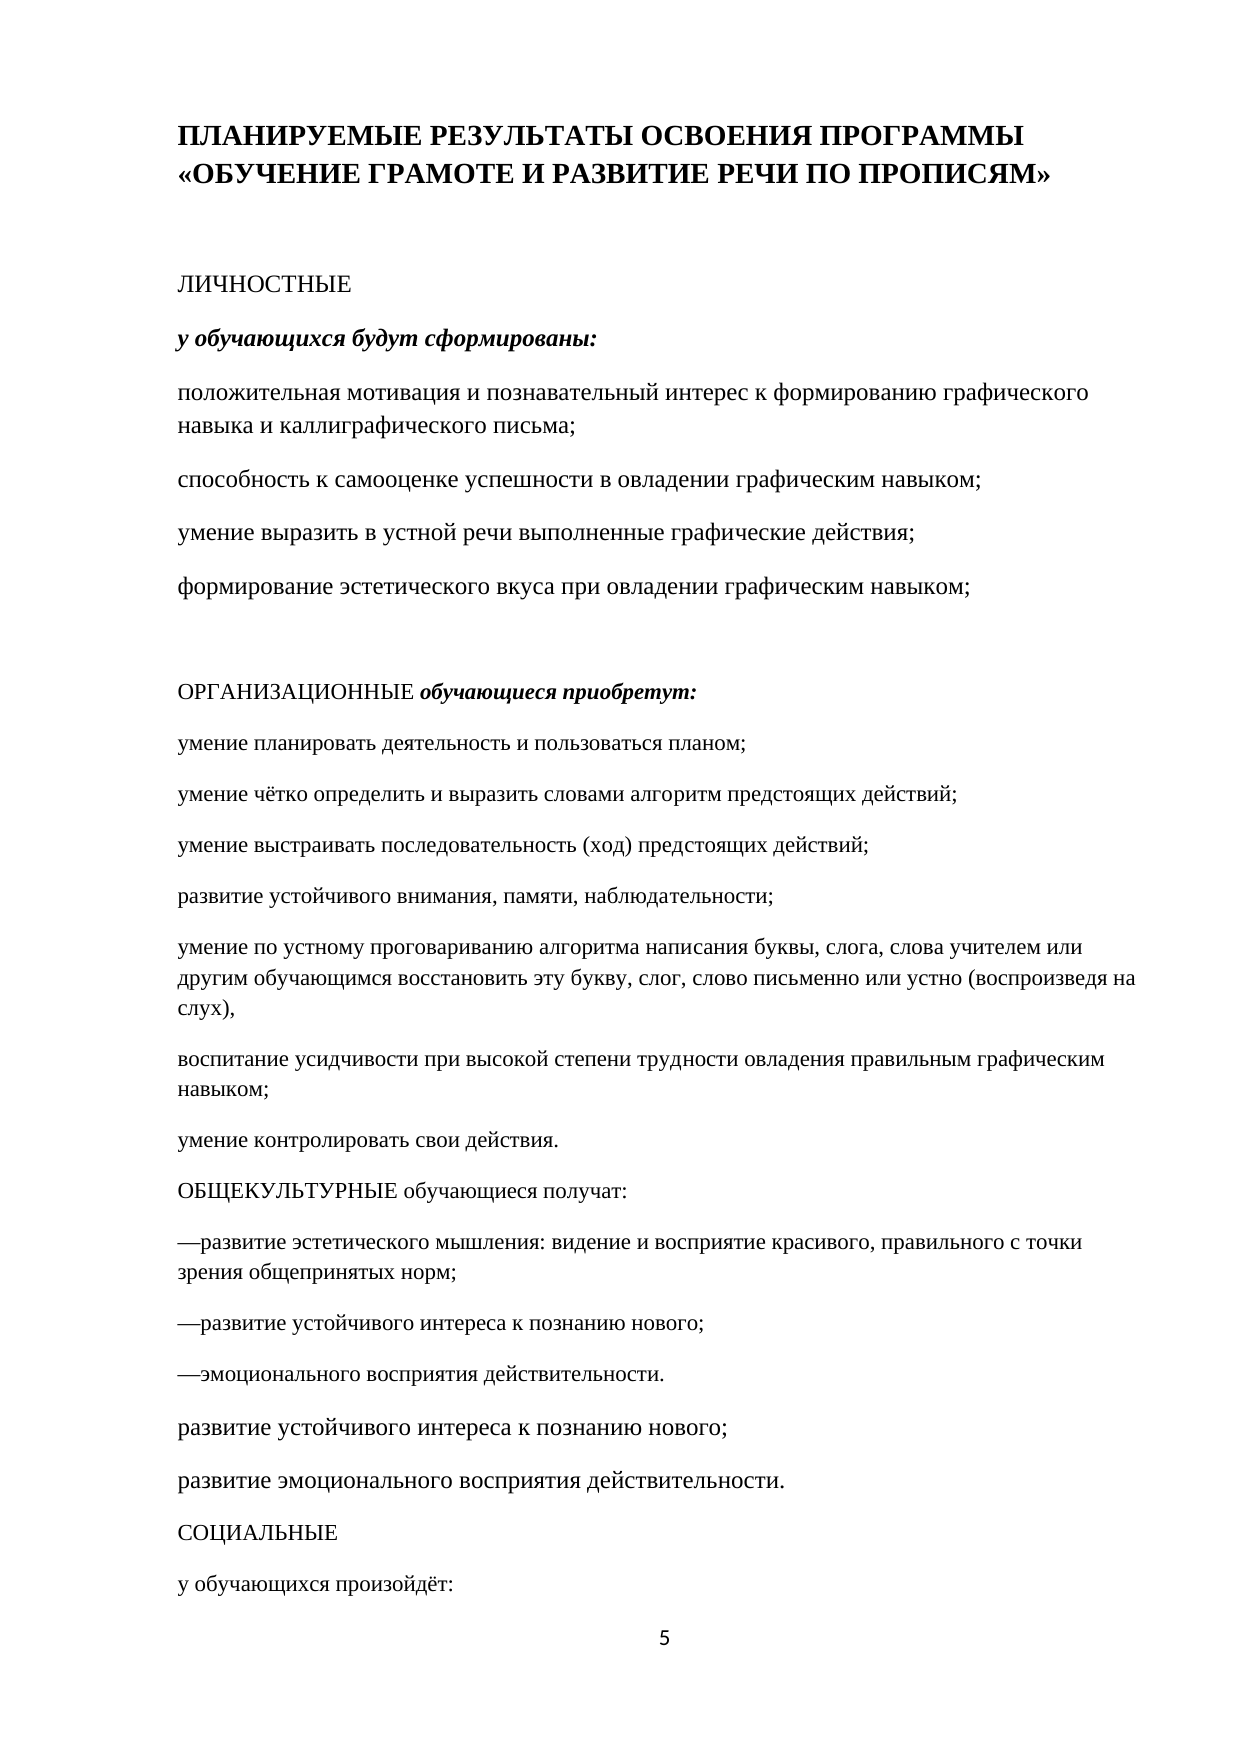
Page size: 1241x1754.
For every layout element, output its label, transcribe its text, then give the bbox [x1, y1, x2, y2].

text умение по устному проговариванию алгоритма написания буквы, слога, слова учителем или другим обучающимся восстановить эту букву, слог, слово письменно или устно (воспроизведя на слух), [177, 933, 1152, 1020]
text формирование эстетического вкуса при овладении графическим навыком; [177, 571, 1152, 600]
text развитие устойчивого интереса к познанию нового; [177, 1412, 1152, 1440]
text ОРГАНИЗАЦИОННЫЕ обучающиеся приобретут: [177, 678, 1152, 704]
text развитие устойчивого внимания, памяти, наблюдательности; [177, 882, 1152, 909]
text —развитие эстетического мышления: видение и восприятие красивого, правильного с точки зрения общепринятых норм; [177, 1228, 1152, 1285]
text у обучающихся будут сформированы: [177, 323, 1152, 352]
text развитие эмоционального восприятия действительности. [177, 1465, 1152, 1494]
text способность к самооценке успешности в овладении графическим навыком; [177, 464, 1152, 492]
text ЛИЧНОСТНЫЕ [177, 269, 1152, 298]
text —развитие устойчивого интереса к познанию нового; [177, 1309, 1152, 1336]
text умение чётко определить и выразить словами алгоритм предстоящих действий; [177, 780, 1152, 807]
text умение контролировать свои действия. [177, 1126, 1152, 1152]
text умение выразить в устной речи выполненные графические действия; [177, 517, 1152, 546]
text ОБЩЕКУЛЬТУРНЫЕ обучающиеся получат: [177, 1177, 1152, 1203]
text СОЦИАЛЬНЫЕ [177, 1519, 1152, 1546]
text положительная мотивация и познавательный интерес к формированию графического навыка и каллиграфического письма; [177, 377, 1152, 438]
text ПЛАНИРУЕМЫЕ РЕЗУЛЬТАТЫ ОСВОЕНИЯ ПРОГРАММЫ «ОБУЧЕНИЕ ГРАМОТЕ И РАЗВИТИЕ РЕЧИ ПО ПРОПИСЯМ» [177, 118, 1152, 190]
text —эмоционального восприятия действительности. [177, 1361, 1152, 1387]
text умение выстраивать последовательность (ход) предстоящих действий; [177, 831, 1152, 858]
text воспитание усидчивости при высокой степени трудности овладения правильным графическим навыком; [177, 1045, 1152, 1101]
text умение планировать деятельность и пользоваться планом; [177, 729, 1152, 756]
text у обучающихся произойдёт: [177, 1570, 1152, 1597]
